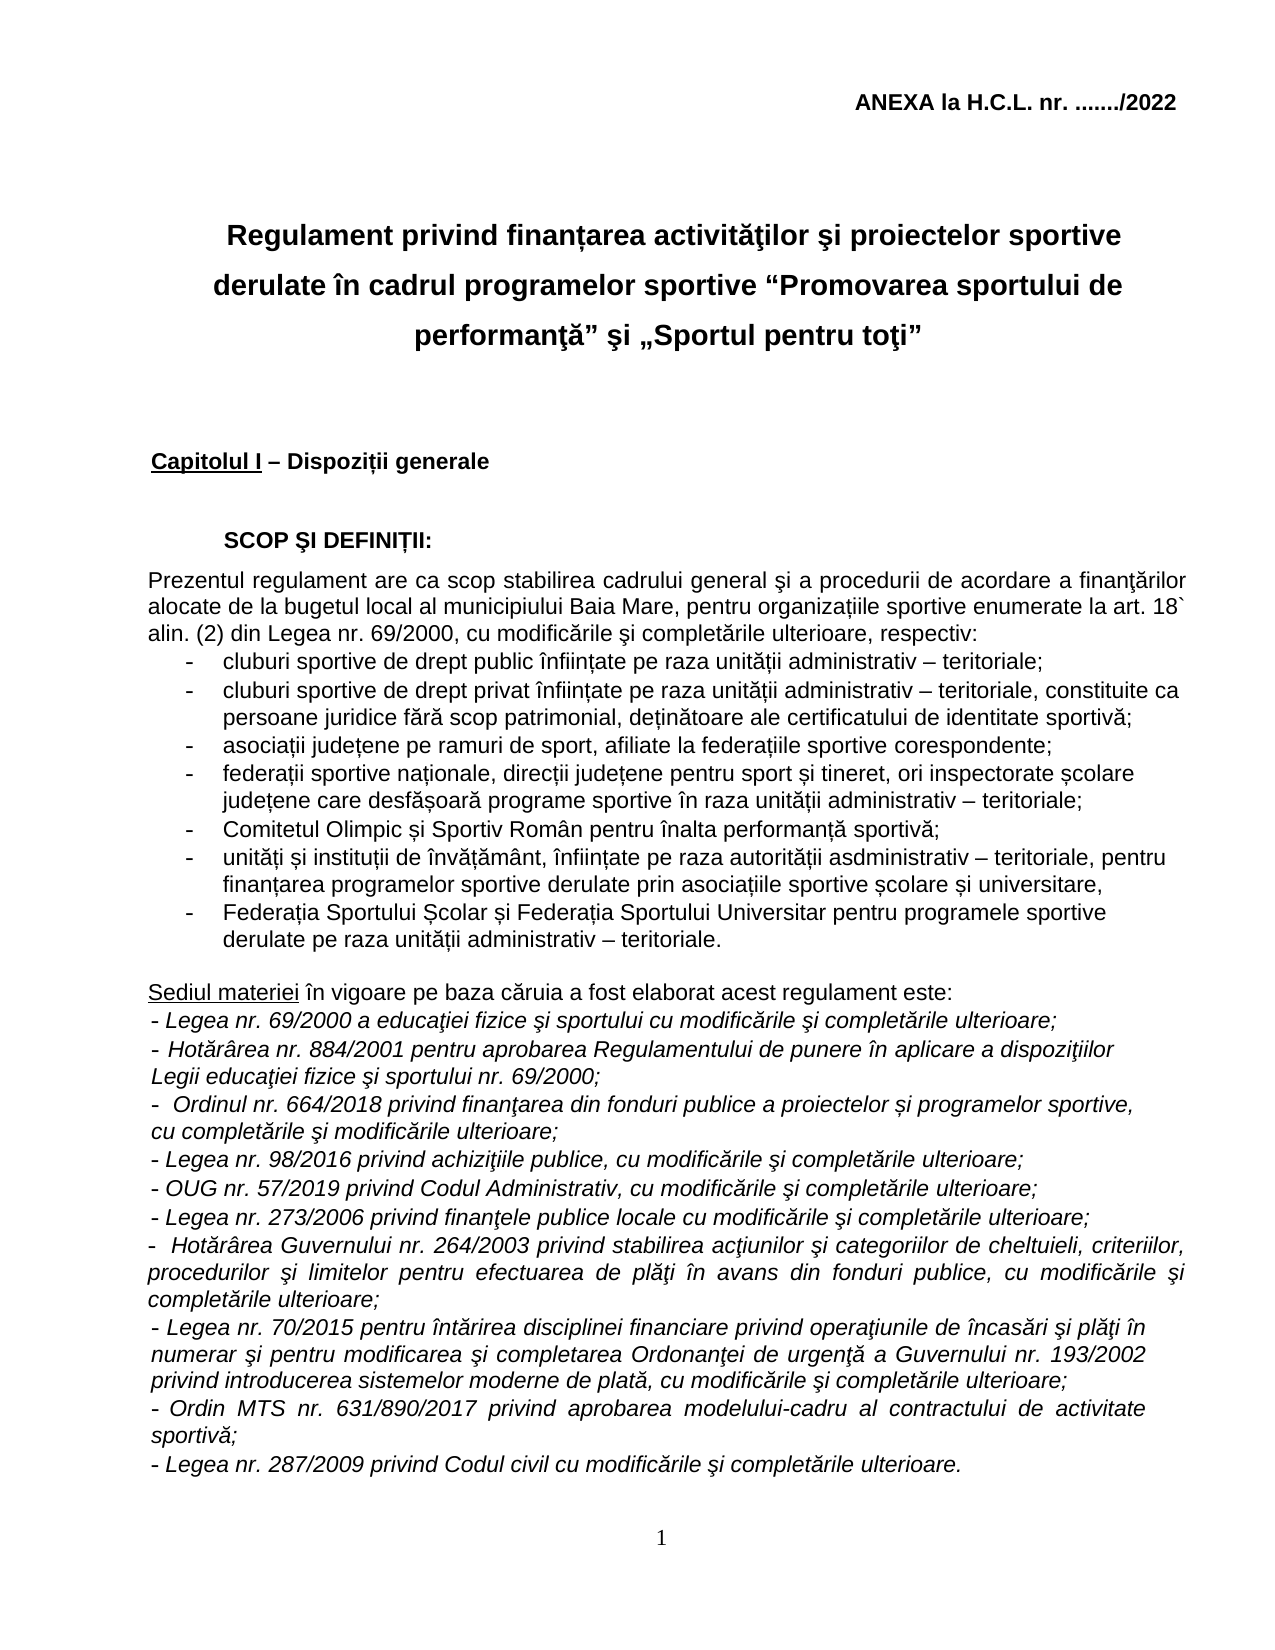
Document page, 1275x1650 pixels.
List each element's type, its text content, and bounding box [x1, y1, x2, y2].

list asociații județene pe ramuri de sport, afiliate la federațiile sportive corespondente; [185, 730, 1235, 758]
list unități și instituții de învățământ, înființate pe raza autorității asdministrativ – teritoriale, pentru finanțarea programelor sportive derulate prin asociațiile sportive școlare și universitare, [185, 842, 1187, 897]
subtitle ANEXA la H.C.L. nr. ......./2022 [854, 89, 1235, 115]
list Legea nr. 69/2000 a educaţiei fizice şi sportului cu modificările şi completările ulterioare; [151, 1005, 1235, 1034]
text Prezentul regulament are ca scop stabilirea cadrului general şi a procedurii de acordare a finanţărilor alocate de la bugetul local al municipiului Baia Mare, pentru organizațiile sportive enumerate la art. 18` alin. (2) din Legea nr. 69/2000, cu modificările şi completările ulterioare, respectiv: [148, 567, 1187, 646]
list Hotărârea Guvernului nr. 264/2003 privind stabilirea acţiunilor şi categoriilor de cheltuieli, criteriilor, procedurilor şi limitelor pentru efectuarea de plăţi în avans din fonduri publice, cu modificările şi completările ulterioare; [148, 1231, 1186, 1312]
list Comitetul Olimpic și Sportiv Român pentru înalta performanță sportivă; [185, 814, 1235, 842]
list federații sportive naționale, direcții județene pentru sport și tineret, ori inspectorate școlare județene care desfășoară programe sportive în raza unității administrativ – teritoriale; [185, 758, 1187, 814]
list cluburi sportive de drept public înființate pe raza unității administrativ – teritoriale; [185, 646, 1235, 675]
text Sediul materiei în vigoare pe baza căruia a fost elaborat acest regulament este: [148, 979, 1235, 1005]
list Legea nr. 98/2016 privind achiziţiile publice, cu modificările şi completările ulterioare; [151, 1144, 1235, 1173]
text SCOP ŞI DEFINIȚII: [224, 527, 1235, 553]
list OUG nr. 57/2019 privind Codul Administrativ, cu modificările şi completările ulterioare; [151, 1173, 1235, 1202]
list cluburi sportive de drept privat înființate pe raza unității administrativ – teritoriale, constituite ca persoane juridice fără scop patrimonial, deținătoare ale certificatului de identitate sportivă; [185, 675, 1187, 730]
text Capitolul I – Dispoziții generale [151, 448, 1235, 474]
list Legea nr. 273/2006 privind finanţele publice locale cu modificările şi completările ulterioare; [151, 1202, 1235, 1231]
list Legea nr. 70/2015 pentru întărirea disciplinei financiare privind operaţiunile de încasări şi plăţi în numerar şi pentru modificarea şi completarea Ordonanţei de urgenţă a Guvernului nr. 193/2002 privind introducerea sistemelor moderne de plată, cu modificările şi completările ulterioare; [151, 1312, 1147, 1393]
list Legea nr. 287/2009 privind Codul civil cu modificările şi completările ulterioare. [151, 1449, 1235, 1477]
list Federația Sportului Școlar și Federația Sportului Universitar pentru programele sportive derulate pe raza unității administrativ – teritoriale. [185, 897, 1186, 953]
text Regulament privind finanțarea activităţilor şi proiectelor sportive derulate în cadrul programelor sportive “Promovarea sportului de performanţă” şi „Sportul pentru toţi” [205, 218, 1131, 352]
list Hotărârea nr. 884/2001 pentru aprobarea Regulamentului de punere în aplicare a dispoziţiilor Legii educaţiei fizice şi sportului nr. 69/2000; [151, 1034, 1147, 1089]
list Ordinul nr. 664/2018 privind finanţarea din fonduri publice a proiectelor și programelor sportive, cu completările şi modificările ulterioare; [151, 1089, 1147, 1144]
list Ordin MTS nr. 631/890/2017 privind aprobarea modelului-cadru al contractului de activitate sportivă; [151, 1393, 1147, 1449]
